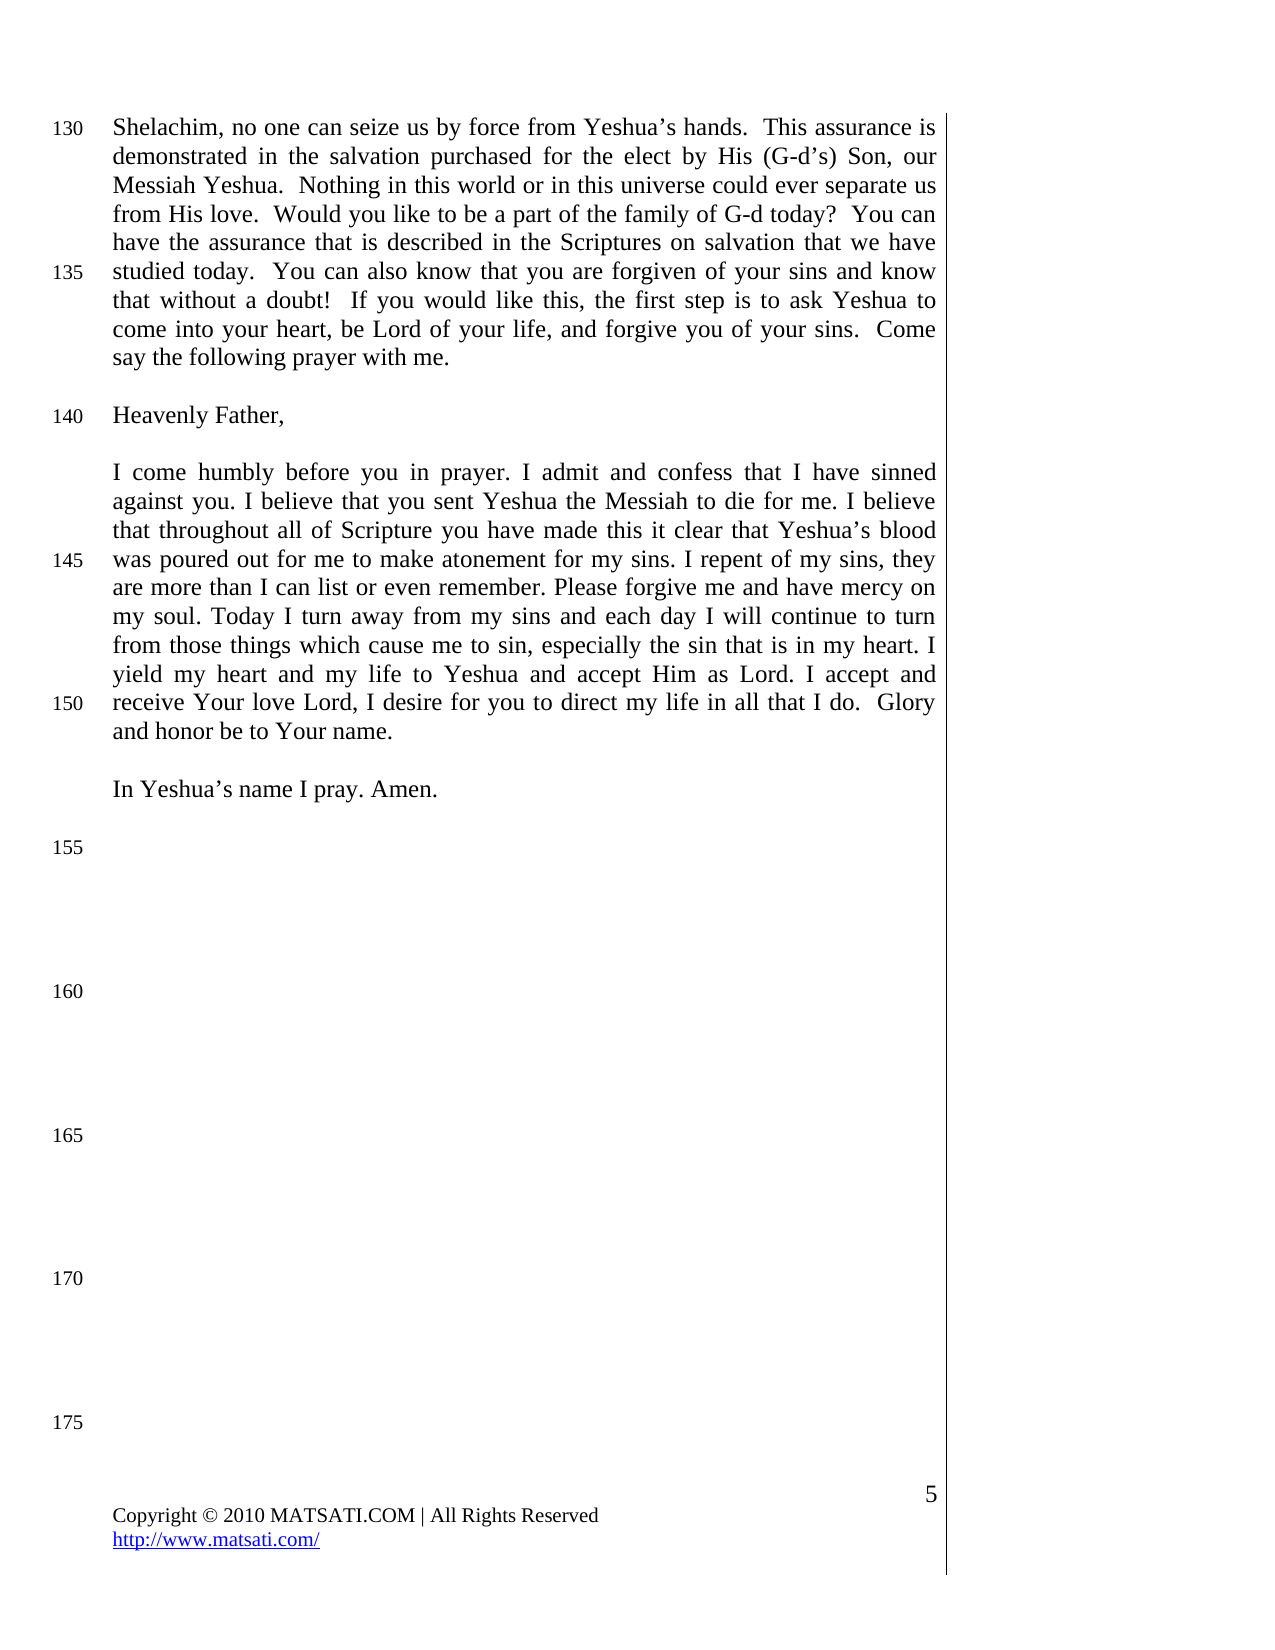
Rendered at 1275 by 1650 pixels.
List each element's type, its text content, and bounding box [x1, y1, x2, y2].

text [112, 112, 937, 371]
text I come humbly before you in prayer. I admit and confess that I have sinned against you. I believe that you sent Yeshua the Messiah to die for me. I believe that throughout all of Scripture you have made this it clear that Yeshua’s blood was poured out for me to make atonement for my sins. I repent of my sins, they are more than I can list or even remember. Please forgive me and have mercy on my soul. Today I turn away from my sins and each day I will continue to turn from those things which cause me to sin, especially the sin that is in my heart. I yield my heart and my life to Yeshua and accept Him as Lord. I accept and receive Your love Lord, I desire for you to direct my life in all that I do. Glory and honor be to Your name. [112, 457, 937, 745]
text In Yeshua’s name I pray. Amen. [112, 774, 937, 802]
text Heavenly Father, [112, 400, 937, 429]
